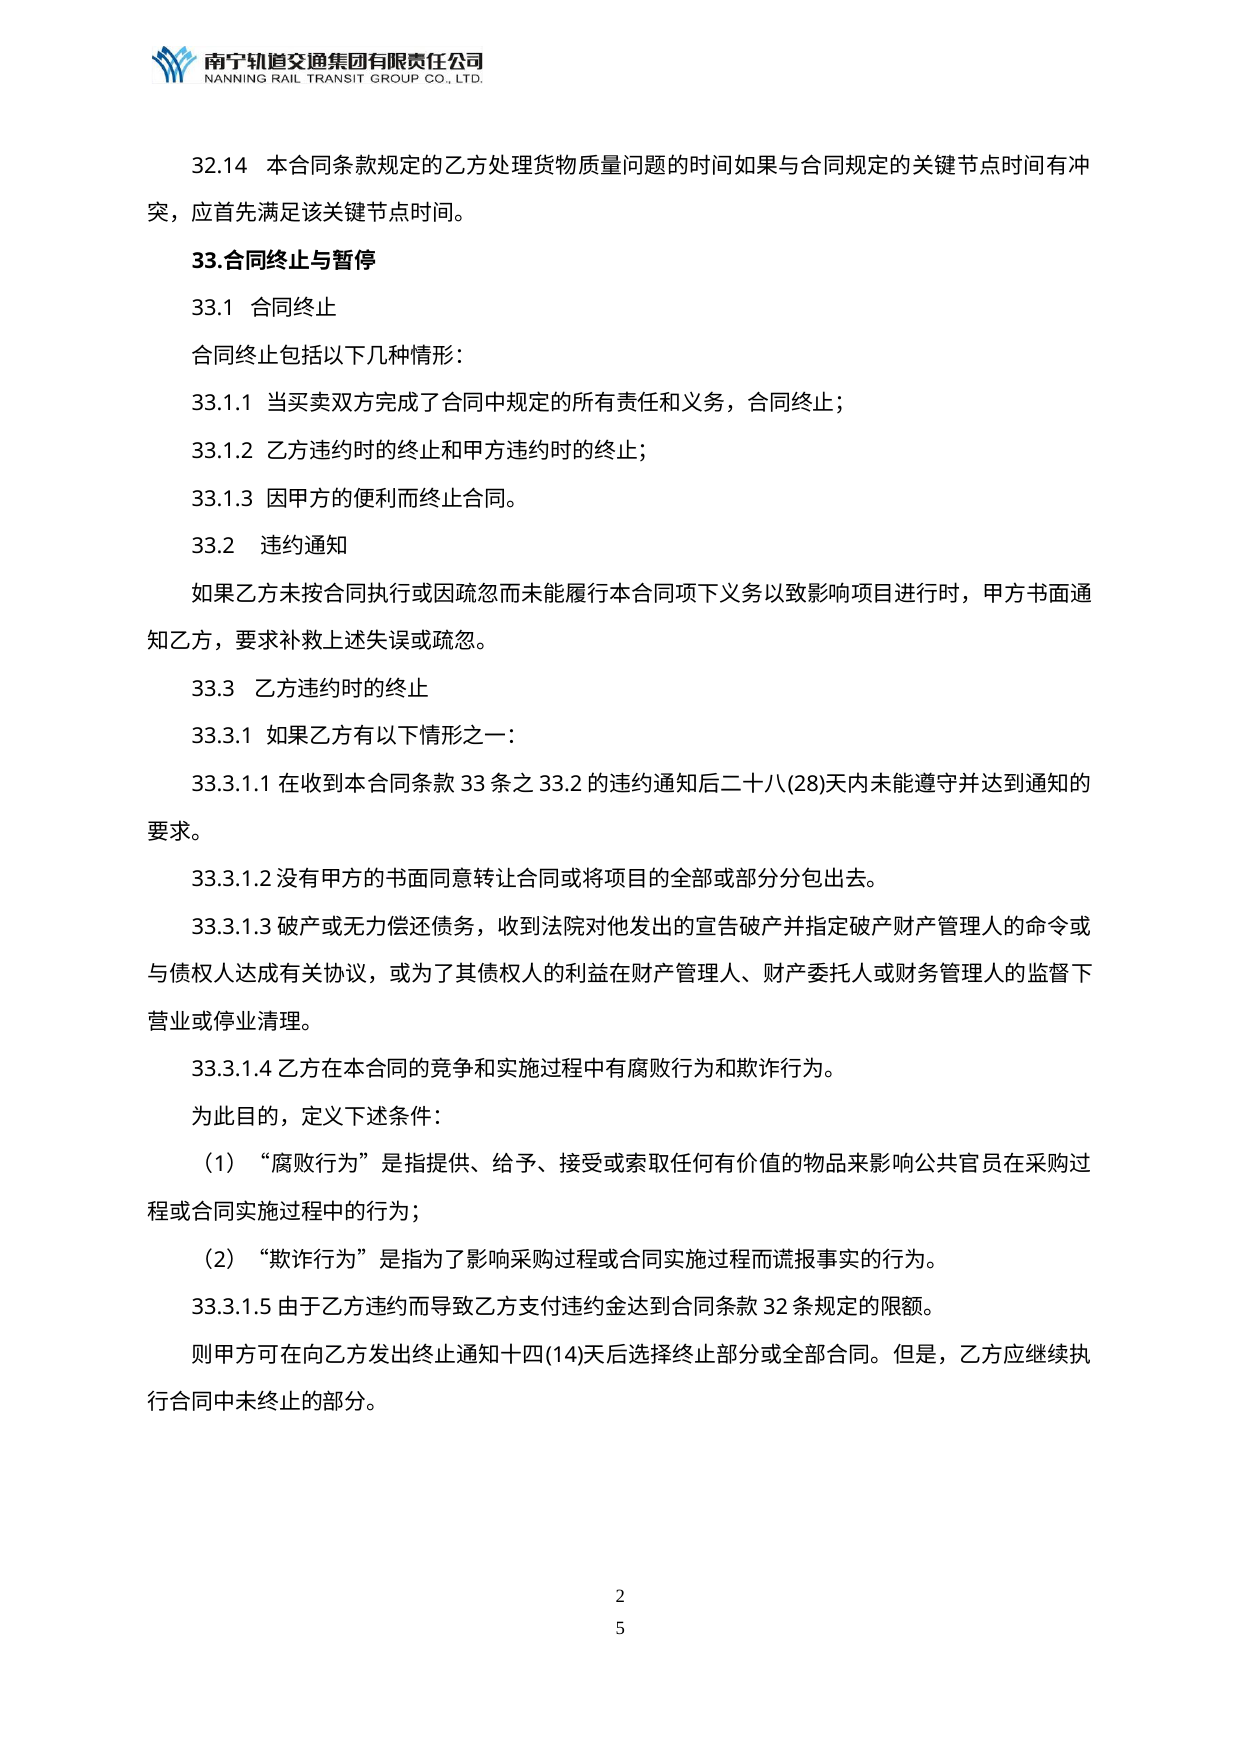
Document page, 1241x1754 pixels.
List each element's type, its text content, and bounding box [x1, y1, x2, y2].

list 违约通知 [148, 528, 1093, 560]
list 乙方违约时的终止和甲方违约时的终止； [148, 433, 1093, 465]
text 33.3.1.4 乙方在本合同的竞争和实施过程中有腐败行为和欺诈行为。 [148, 1051, 1093, 1083]
text （1）“腐败行为”是指提供、给予、接受或索取任何有价值的物品来影响公共官员在采购过程或合同实施过程中的行为； [148, 1146, 1093, 1226]
text 33.3.1.3 破产或无力偿还债务，收到法院对他发出的宣告破产并指定破产财产管理人的命令或与债权人达成有关协议，或为了其债权人的利益在财产管理人、财产委托人或财务管理人的监督下营业或停业清理。 [148, 909, 1093, 1036]
text 合同终止包括以下几种情形： [148, 338, 1093, 369]
text 33.3.1.1 在收到本合同条款33条之33.2的违约通知后二十八(28)天内未能遵守并达到通知的要求。 [148, 766, 1093, 845]
text （2）“欺诈行为”是指为了影响采购过程或合同实施过程而谎报事实的行为。 [148, 1242, 1093, 1273]
text 为此目的，定义下述条件： [148, 1099, 1093, 1131]
text 如果乙方未按合同执行或因疏忽而未能履行本合同项下义务以致影响项目进行时，甲方书面通知乙方，要求补救上述失误或疏忽。 [148, 576, 1093, 655]
picture [151, 46, 483, 84]
text 则甲方可在向乙方发出终止通知十四(14)天后选择终止部分或全部合同。但是，乙方应继续执行合同中未终止的部分。 [148, 1337, 1093, 1416]
list 本合同条款规定的乙方处理货物质量问题的时间如果与合同规定的关键节点时间有冲突，应首先满足该关键节点时间。 [148, 148, 1093, 227]
text 33.3.1.5 由于乙方违约而导致乙方支付违约金达到合同条款32条规定的限额。 [148, 1289, 1093, 1321]
list 乙方违约时的终止 [148, 671, 1093, 703]
text 33.合同终止与暂停 [192, 243, 1093, 274]
text 33.3.1.2没有甲方的书面同意转让合同或将项目的全部或部分分包出去。 [148, 861, 1093, 893]
list 当买卖双方完成了合同中规定的所有责任和义务，合同终止； [148, 385, 1093, 417]
list 因甲方的便利而终止合同。 [148, 481, 1093, 512]
list 如果乙方有以下情形之一： [148, 718, 1093, 750]
list 合同终止 [148, 290, 1093, 322]
